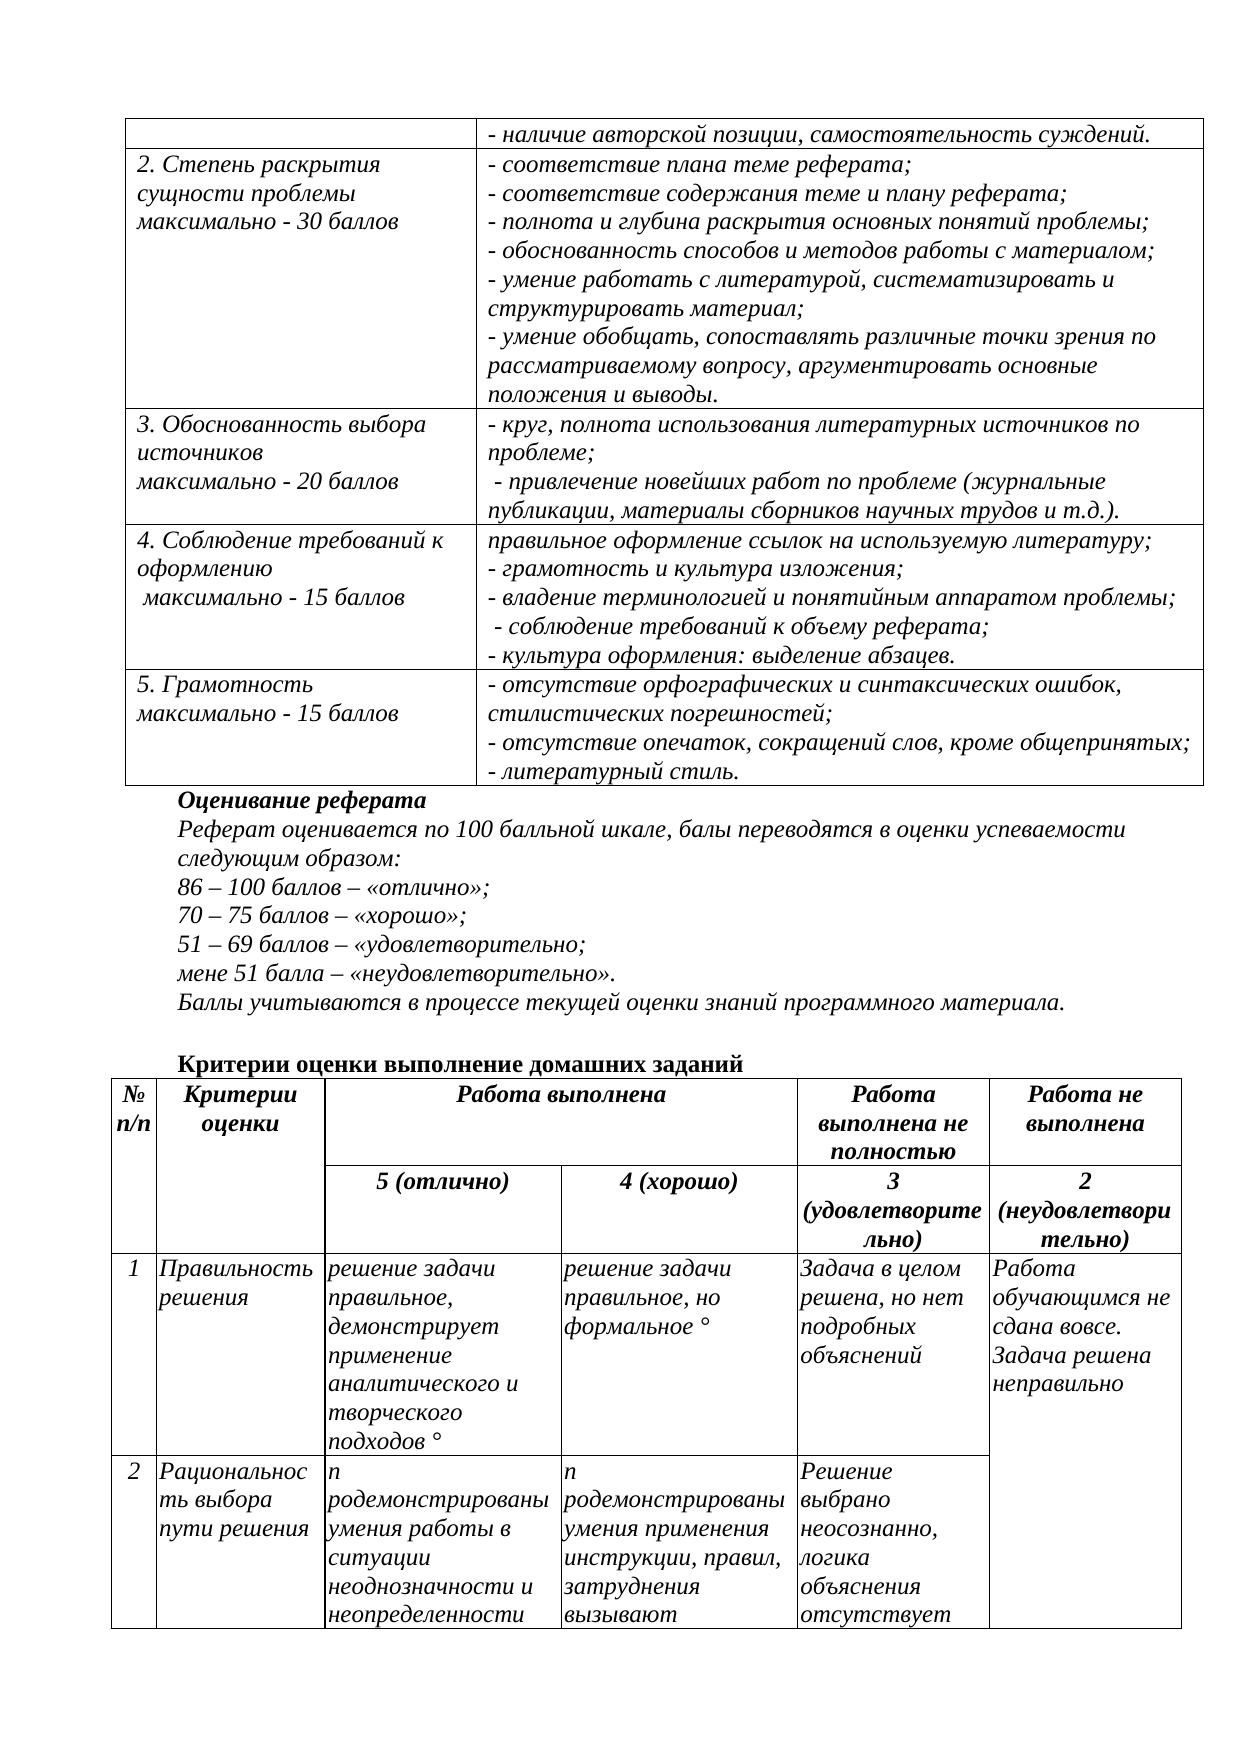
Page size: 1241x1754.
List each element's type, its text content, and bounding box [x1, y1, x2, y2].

table_cell 3 (удовлетворительно) [798, 1166, 989, 1252]
table_header Критерии оценки [157, 1079, 324, 1252]
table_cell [126, 119, 476, 148]
table_cell - отсутствие орфографических и синтаксических ошибок, стилистических погрешностей; - отсутствие опечаток, сокращений слов, кроме общепринятых; - литературный стиль. [477, 670, 1203, 784]
text 51 – 69 баллов – «удовлетворительно; [177, 929, 1152, 958]
table_cell - соответствие плана теме реферата; - соответствие содержания теме и плану реферата; - полнота и глубина раскрытия основных понятий проблемы; - обоснованность способов и методов работы с материалом; - умение работать с литературой, систематизировать и структурировать материал; - умение обобщать, сопоставлять различные точки зрения по рассматриваемому вопросу, аргументировать основные положения и выводы. [477, 149, 1203, 408]
table_cell 2. Степень раскрытия сущности проблемы максимально - 30 баллов [126, 149, 476, 408]
table_cell решение задачи правильное, но формальное ° [562, 1254, 797, 1455]
text Реферат оценивается по 100 балльной шкале, балы переводятся в оценки успеваемости следующим образом: [177, 814, 1152, 872]
table_cell - круг, полнота использования литературных источников по проблеме; - привлечение новейших работ по проблеме (журнальные публикации, материалы сборников научных трудов и т.д.). [477, 409, 1203, 524]
table_cell Правильность решения [157, 1254, 324, 1455]
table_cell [326, 1456, 561, 1628]
table_cell Задача в целом решена, но нет подробных объяснений [798, 1254, 989, 1455]
table_cell решение задачи правильное, демонстрирует применение аналитического и творческого подходов ° [326, 1254, 561, 1455]
text мене 51 балла – «неудовлетворительно». [177, 958, 1152, 987]
table_header Работа выполнена [326, 1079, 797, 1165]
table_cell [477, 119, 1203, 148]
text 86 – 100 баллов – «отлично»; [177, 872, 1152, 901]
table_cell 4 (хорошо) [562, 1166, 797, 1252]
table_header Работа не выполнена [990, 1079, 1181, 1165]
table_cell 5. Грамотность максимально - 15 баллов [126, 670, 476, 784]
table_header Работа выполнена не полностью [798, 1079, 989, 1165]
table_cell 1 [112, 1254, 156, 1455]
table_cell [798, 1456, 989, 1628]
table_cell 5 (отлично) [326, 1166, 561, 1252]
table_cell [157, 1456, 324, 1628]
table_cell Работа обучающимся не сдана вовсе. Задача решена неправильно [990, 1254, 1181, 1628]
text Баллы учитываются в процессе текущей оценки знаний программного материала. [177, 987, 1152, 1016]
table_cell правильное оформление ссылок на используемую литературу; - грамотность и культура изложения; - владение терминологией и понятийным аппаратом проблемы; - соблюдение требований к объему реферата; - культура оформления: выделение абзацев. [477, 525, 1203, 668]
table_cell 4. Соблюдение требований к оформлению максимально - 15 баллов [126, 525, 476, 668]
text 70 – 75 баллов – «хорошо»; [177, 901, 1152, 929]
table_header № п/п [112, 1079, 156, 1252]
table_cell 2 (неудовлетворительно) [990, 1166, 1181, 1252]
text Критерии оценки выполнение домашних заданий [383, 1049, 1152, 1078]
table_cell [562, 1456, 797, 1628]
table_cell 3. Обоснованность выбора источников максимально - 20 баллов [126, 409, 476, 524]
text Оценивание реферата [177, 786, 1152, 814]
table_cell 2 [112, 1456, 156, 1628]
